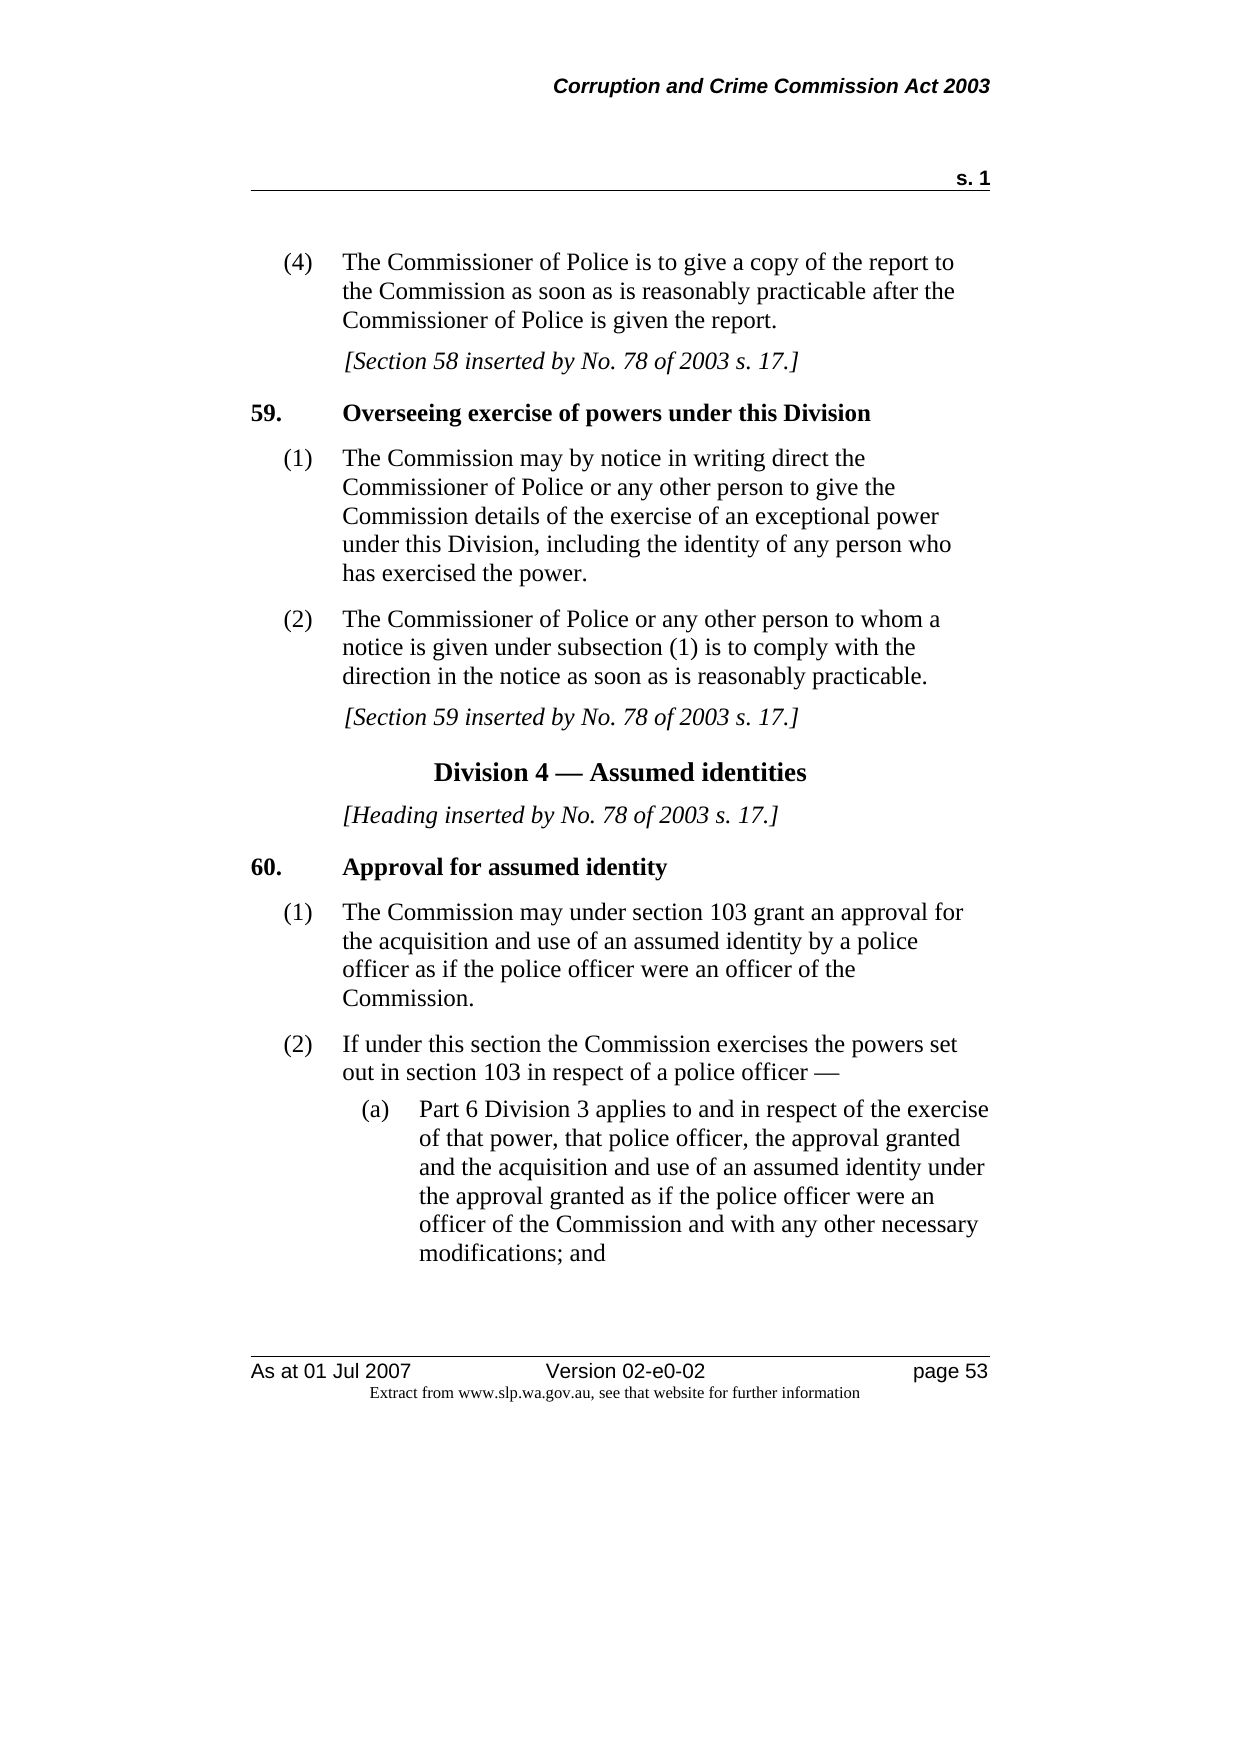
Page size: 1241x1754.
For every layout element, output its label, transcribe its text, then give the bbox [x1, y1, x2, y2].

subtitle 60. Approval for assumed identity [251, 852, 990, 880]
subtitle [Heading inserted by No. 78 of 2003 s. 17.] [251, 800, 990, 829]
text (1) The Commission may under section 103 grant an approval for the acquisition and use of an assumed identity by a police officer as if the police officer were an officer of the Commission. [251, 897, 990, 1012]
subtitle 59. Overseeing exercise of powers under this Division [251, 398, 990, 427]
text [Section 59 inserted by No. 78 of 2003 s. 17.] [251, 702, 990, 731]
text [Section 58 inserted by No. 78 of 2003 s. 17.] [251, 346, 990, 375]
text (1) The Commission may by notice in writing direct the Commissioner of Police or any other person to give the Commission details of the exercise of an exceptional power under this Division, including the identity of any person who has exercised the power. [251, 443, 990, 587]
text (2) The Commissioner of Police or any other person to whom a notice is given under subsection (1) is to comply with the direction in the notice as soon as is reasonably practicable. [251, 604, 990, 690]
text (4) The Commissioner of Police is to give a copy of the report to the Commission as soon as is reasonably practicable after the Commissioner of Police is given the report. [251, 247, 990, 334]
subtitle Division 4 — Assumed identities [251, 756, 990, 787]
text (2) If under this section the Commission exercises the powers set out in section 103 in respect of a police officer — [251, 1029, 990, 1086]
text (a) Part 6 Division 3 applies to and in respect of the exercise of that power, that police officer, the approval granted and the acquisition and use of an assumed identity under the approval granted as if the police officer were an officer of the Commission and with any other necessary modifications; and [251, 1094, 990, 1267]
